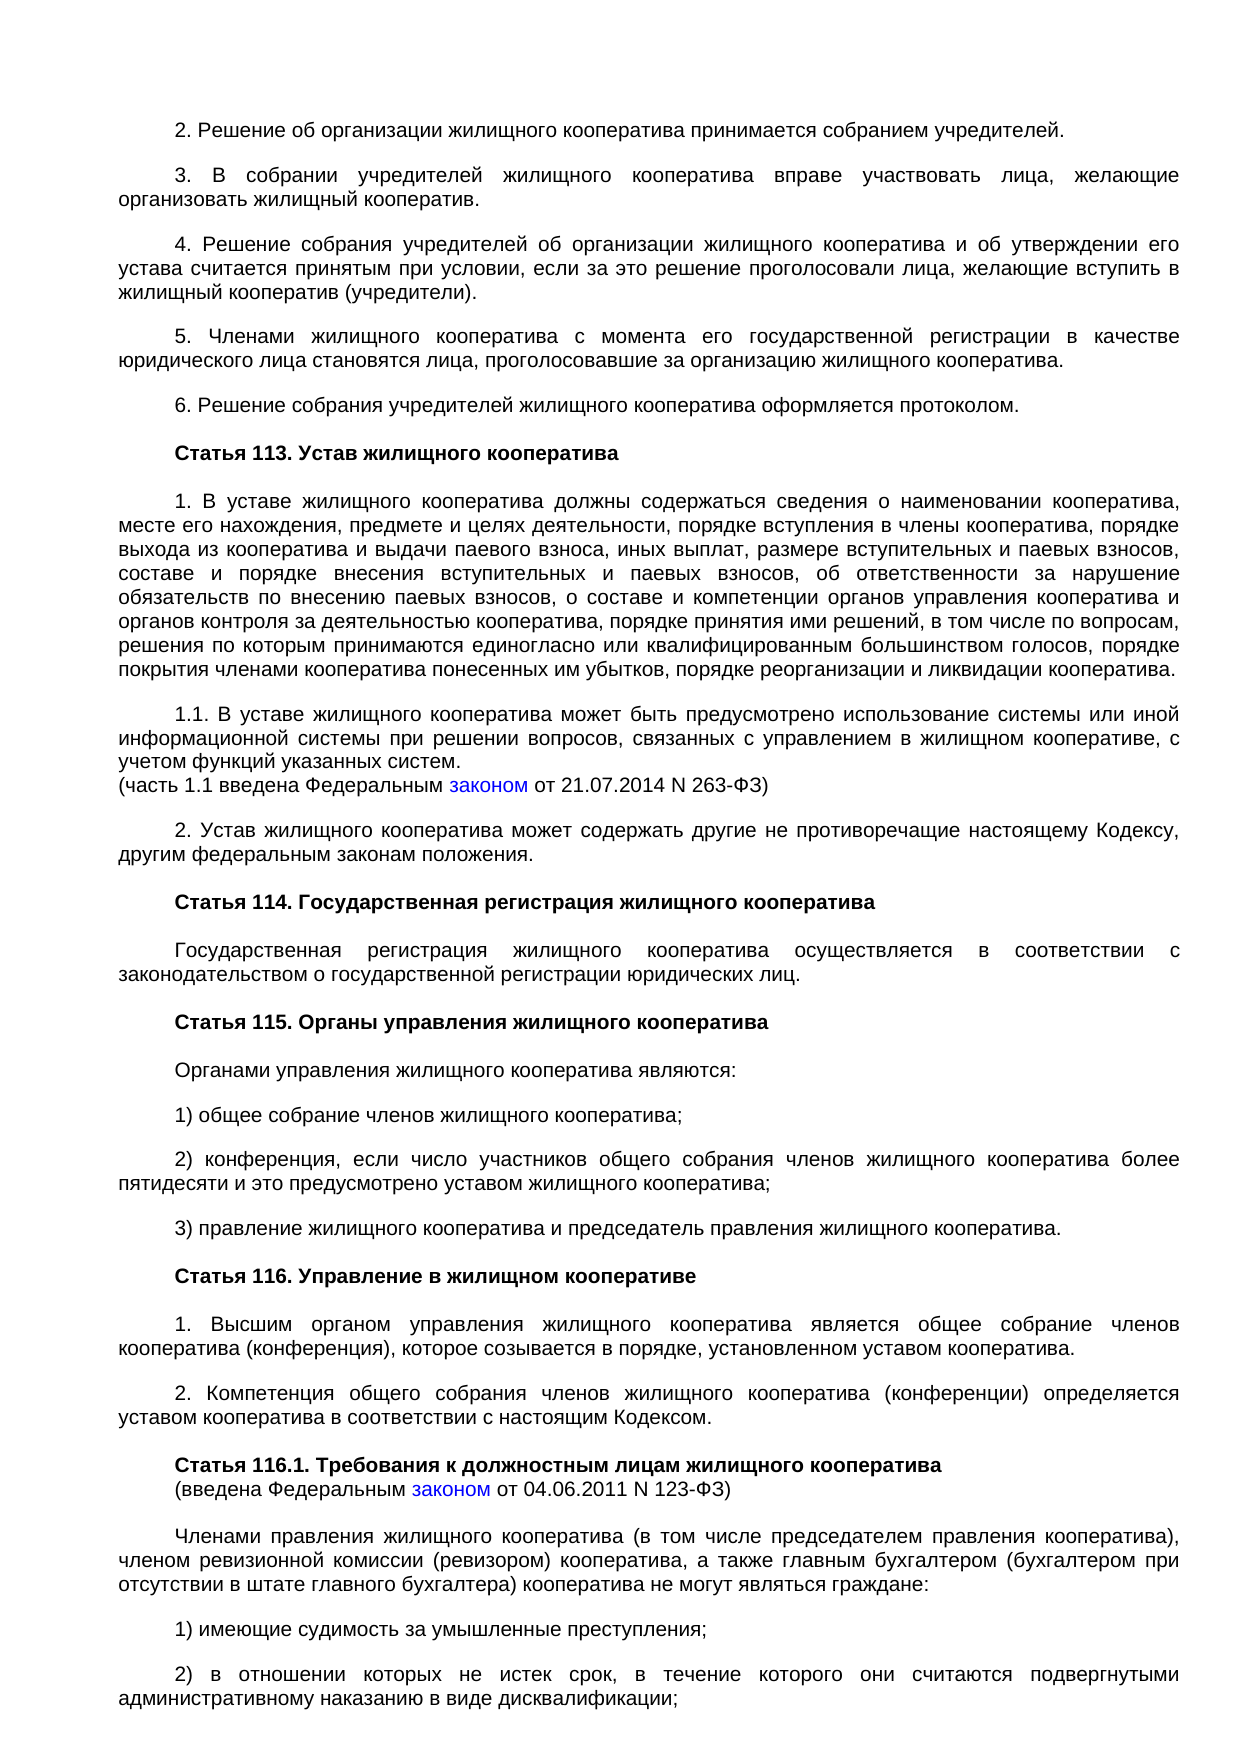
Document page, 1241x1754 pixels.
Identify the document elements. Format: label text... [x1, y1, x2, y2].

text 2. Устав жилищного кооператива может содержать другие не противоречащие настоящему Кодексу, другим федеральным законам положения. [118, 818, 1181, 866]
title Статья 113. Устав жилищного кооператива [118, 441, 1181, 465]
text (введена Федеральным законом от 04.06.2011 N 123-ФЗ) [118, 1476, 1181, 1500]
text 1.1. В уставе жилищного кооператива может быть предусмотрено использование системы или иной информационной системы при решении вопросов, связанных с управлением в жилищном кооперативе, с учетом функций указанных систем. [118, 701, 1181, 773]
text 5. Членами жилищного кооператива с момента его государственной регистрации в качестве юридического лица становятся лица, проголосовавшие за организацию жилищного кооператива. [118, 324, 1181, 372]
text 1. В уставе жилищного кооператива должны содержаться сведения о наименовании кооператива, месте его нахождения, предмете и целях деятельности, порядке вступления в члены кооператива, порядке выхода из кооператива и выдачи паевого взноса, иных выплат, размере вступительных и паевых взносов, составе и порядке внесения вступительных и паевых взносов, об ответственности за нарушение обязательств по внесению паевых взносов, о составе и компетенции органов управления кооператива и органов контроля за деятельностью кооператива, порядке принятия ими решений, в том числе по вопросам, решения по которым принимаются единогласно или квалифицированным большинством голосов, порядке покрытия членами кооператива понесенных им убытков, порядке реорганизации и ликвидации кооператива. [118, 489, 1181, 681]
title Статья 115. Органы управления жилищного кооператива [118, 1010, 1181, 1034]
text 1) общее собрание членов жилищного кооператива; [118, 1102, 1181, 1126]
text 2) в отношении которых не истек срок, в течение которого они считаются подвергнутыми административному наказанию в виде дисквалификации; [118, 1662, 1181, 1710]
text Членами правления жилищного кооператива (в том числе председателем правления кооператива), членом ревизионной комиссии (ревизором) кооператива, а также главным бухгалтером (бухгалтером при отсутствии в штате главного бухгалтера) кооператива не могут являться граждане: [118, 1524, 1181, 1596]
text Государственная регистрация жилищного кооператива осуществляется в соответствии с законодательством о государственной регистрации юридических лиц. [118, 938, 1181, 986]
title Статья 116.1. Требования к должностным лицам жилищного кооператива [118, 1452, 1181, 1476]
title Статья 116. Управление в жилищном кооперативе [118, 1264, 1181, 1288]
text Органами управления жилищного кооператива являются: [118, 1058, 1181, 1082]
text 4. Решение собрания учредителей об организации жилищного кооператива и об утверждении его устава считается принятым при условии, если за это решение проголосовали лица, желающие вступить в жилищный кооператив (учредители). [118, 232, 1181, 303]
text 3. В собрании учредителей жилищного кооператива вправе участвовать лица, желающие организовать жилищный кооператив. [118, 163, 1181, 211]
text 1) имеющие судимость за умышленные преступления; [118, 1617, 1181, 1641]
text 2. Компетенция общего собрания членов жилищного кооператива (конференции) определяется уставом кооператива в соответствии с настоящим Кодексом. [118, 1381, 1181, 1428]
text 3) правление жилищного кооператива и председатель правления жилищного кооператива. [118, 1216, 1181, 1240]
text 6. Решение собрания учредителей жилищного кооператива оформляется протоколом. [118, 393, 1181, 417]
text 2. Решение об организации жилищного кооператива принимается собранием учредителей. [118, 118, 1181, 142]
text 2) конференция, если число участников общего собрания членов жилищного кооператива более пятидесяти и это предусмотрено уставом жилищного кооператива; [118, 1147, 1181, 1195]
text (часть 1.1 введена Федеральным законом от 21.07.2014 N 263-ФЗ) [118, 773, 1181, 797]
text 1. Высшим органом управления жилищного кооператива является общее собрание членов кооператива (конференция), которое созывается в порядке, установленном уставом кооператива. [118, 1312, 1181, 1360]
title Статья 114. Государственная регистрация жилищного кооператива [118, 890, 1181, 914]
